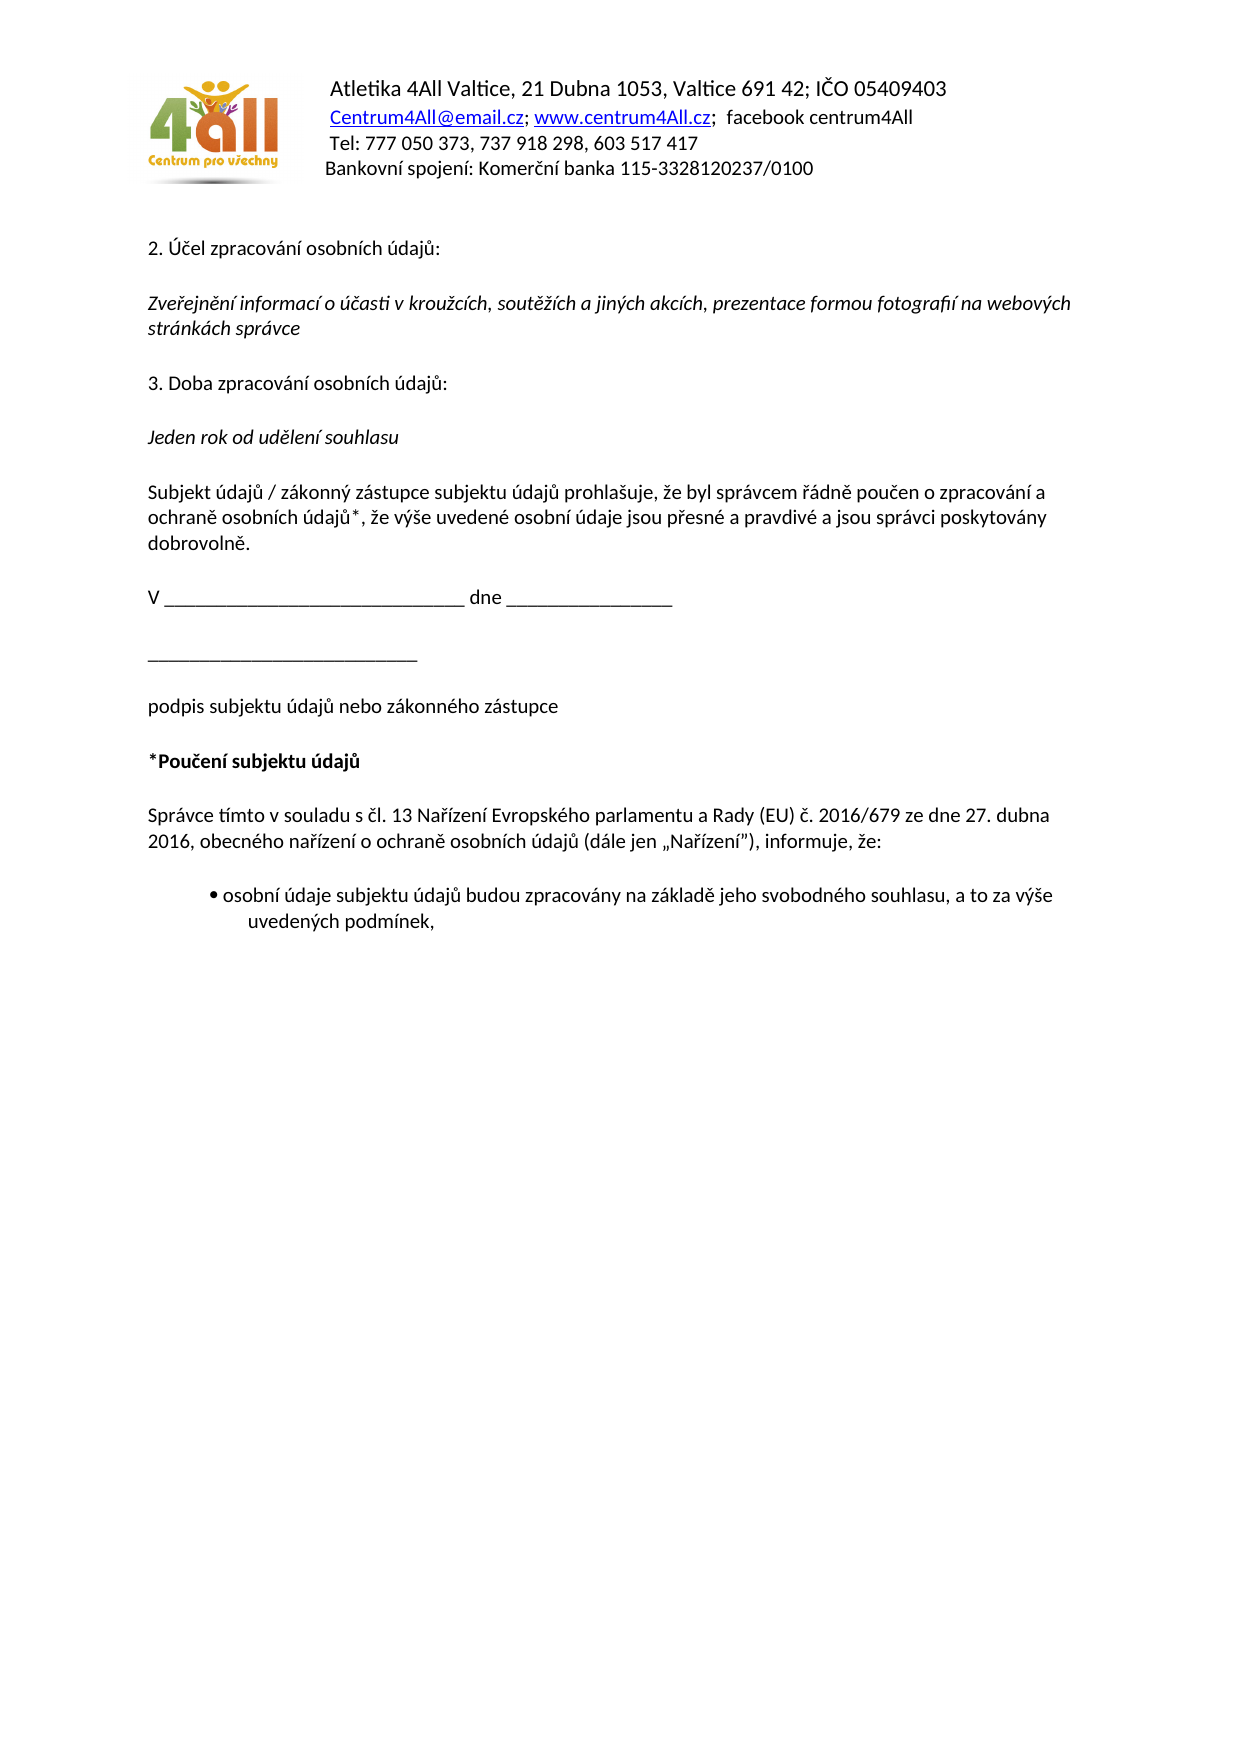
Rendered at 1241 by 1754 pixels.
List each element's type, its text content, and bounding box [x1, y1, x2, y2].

text __________________________ [148, 639, 1093, 664]
list osobní údaje subjektu údajů budou zpracovány na základě jeho svobodného souhlasu, a to za výše uvedených podmínek, [210, 883, 1093, 933]
text 3. Doba zpracování osobních údajů: [148, 370, 1093, 395]
text 2. Účel zpracování osobních údajů: [148, 235, 1093, 261]
text Jeden rok od udělení souhlasu [148, 424, 1093, 450]
text Subjekt údajů / zákonný zástupce subjektu údajů prohlašuje, že byl správcem řádně poučen o zpracování a ochraně osobních údajů*, že výše uvedené osobní údaje jsou přesné a pravdivé a jsou správci poskytovány dobrovolně. [148, 479, 1093, 555]
text *Poučení subjektu údajů [148, 748, 1093, 773]
text Zveřejnění informací o účasti v kroužcích, soutěžích a jiných akcích, prezentace formou fotografií na webových stránkách správce [148, 290, 1093, 341]
text podpis subjektu údajů nebo zákonného zástupce [148, 693, 1093, 719]
text V _____________________________ dne ________________ [148, 584, 1093, 610]
text Správce tímto v souladu s čl. 13 Nařízení Evropského parlamentu a Rady (EU) č. 2016/679 ze dne 27. dubna 2016, obecného nařízení o ochraně osobních údajů (dále jen „Nařízení”), informuje, že: [148, 803, 1093, 853]
picture [126, 73, 304, 183]
